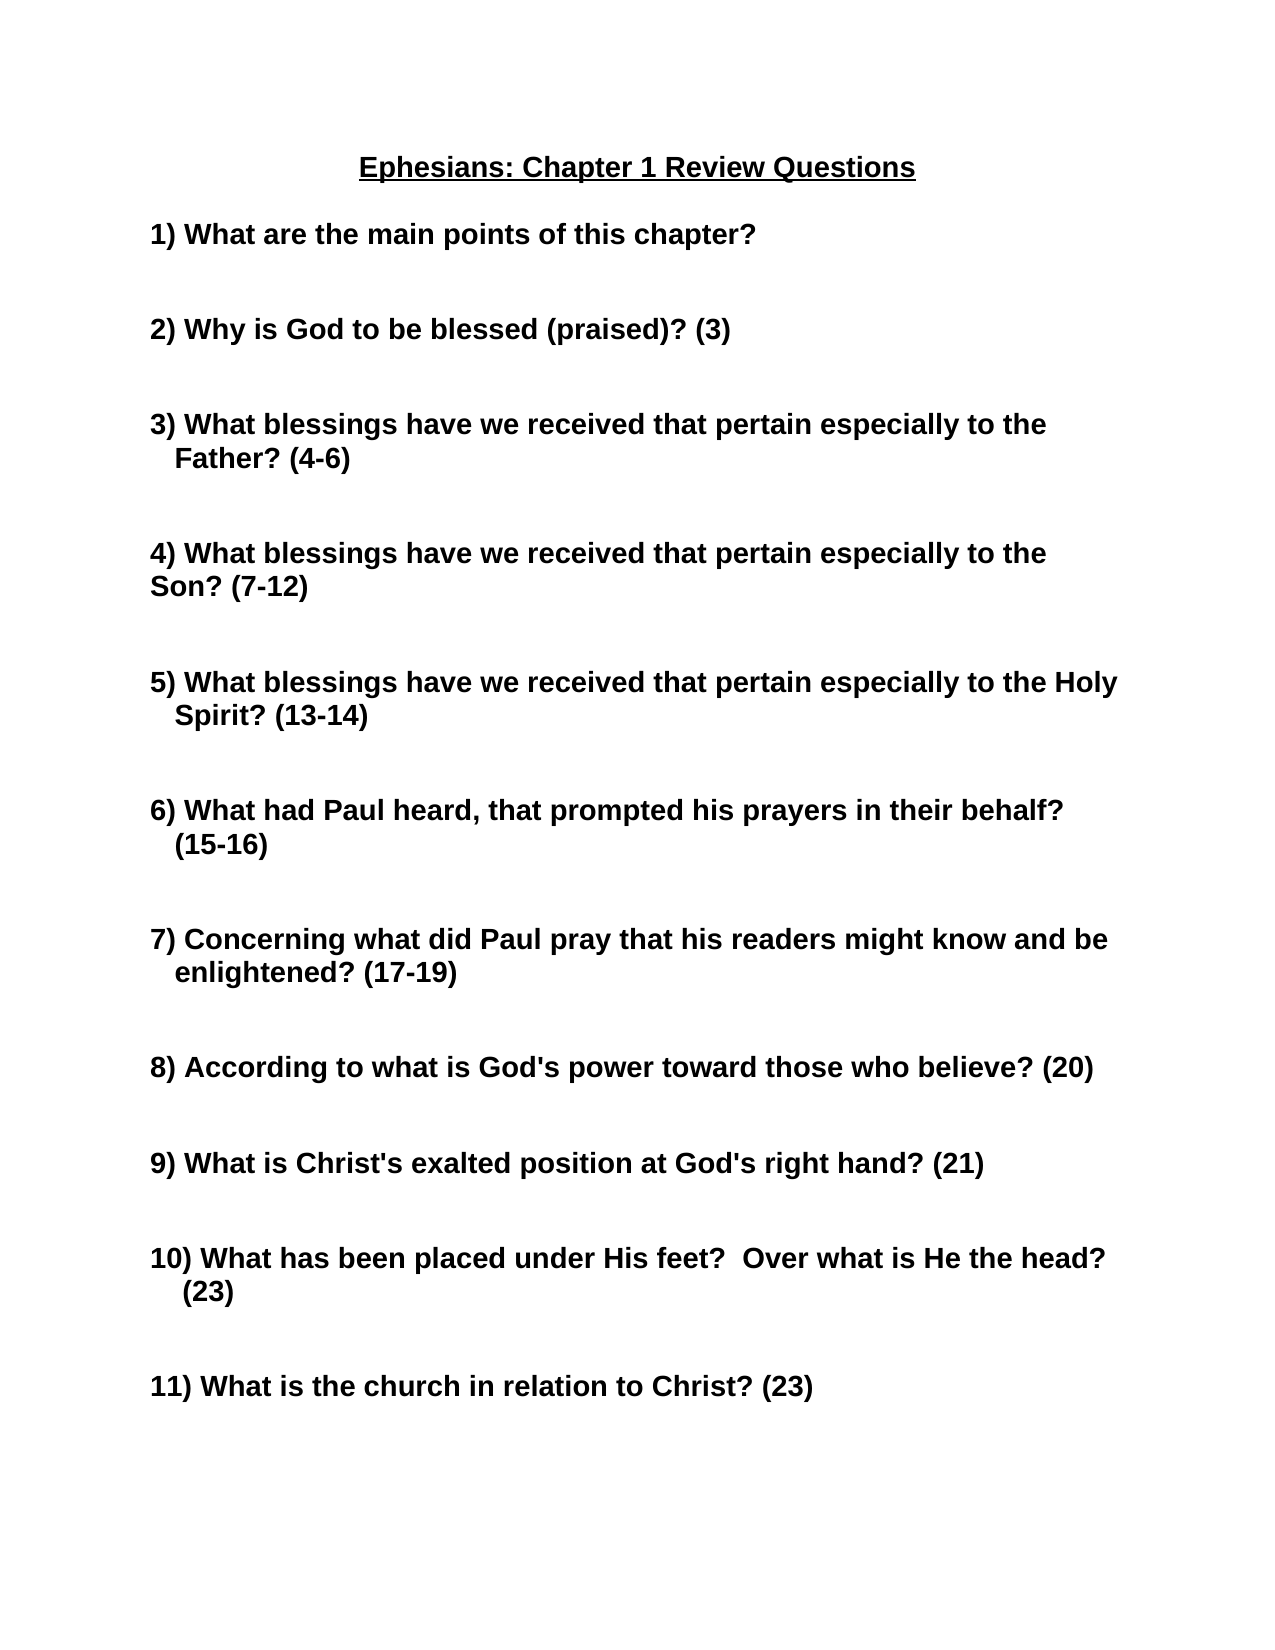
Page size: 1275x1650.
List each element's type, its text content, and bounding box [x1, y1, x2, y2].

text (23) [150, 1274, 1125, 1308]
text 10) What has been placed under His feet? Over what is He the head? [150, 1241, 1125, 1274]
text enlightened? (17-19) [150, 955, 1125, 989]
text 1) What are the main points of this chapter? [150, 217, 1125, 251]
text 7) Concerning what did Paul pray that his readers might know and be [150, 922, 1125, 955]
text 11) What is the church in relation to Christ? (23) [150, 1369, 1125, 1403]
text (15-16) [150, 827, 1125, 860]
text 3) What blessings have we received that pertain especially to the [150, 407, 1125, 441]
text 4) What blessings have we received that pertain especially to the Son? (7-12) [150, 536, 1125, 603]
text Spirit? (13-14) [150, 698, 1125, 732]
text 6) What had Paul heard, that prompted his prayers in their behalf? [150, 793, 1125, 827]
text 9) What is Christ's exalted position at God's right hand? (21) [150, 1146, 1125, 1179]
text Father? (4-6) [150, 441, 1125, 474]
text 8) According to what is God's power toward those who believe? (20) [150, 1051, 1125, 1084]
text 5) What blessings have we received that pertain especially to the Holy [150, 664, 1125, 698]
text 2) Why is God to be blessed (praised)? (3) [150, 312, 1125, 346]
text Ephesians: Chapter 1 Review Questions [150, 150, 1125, 183]
